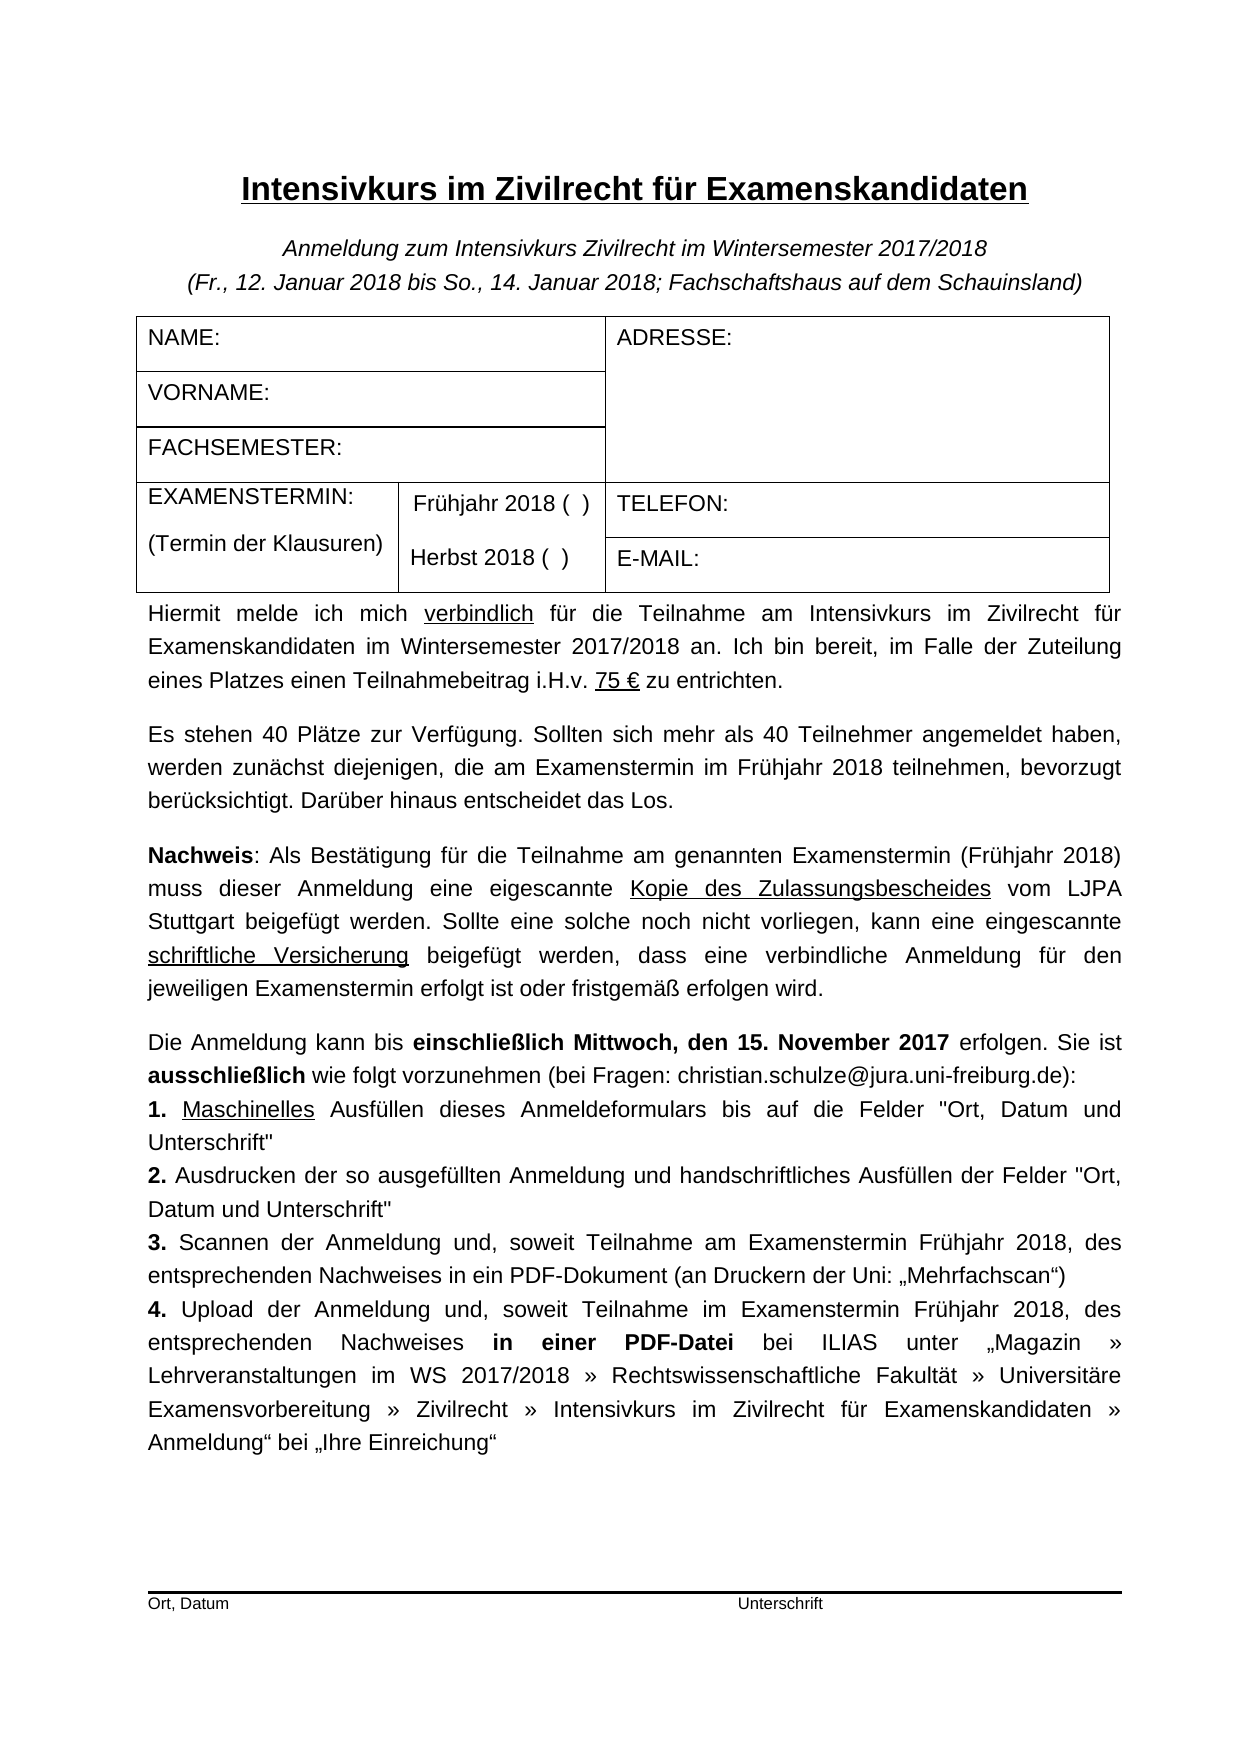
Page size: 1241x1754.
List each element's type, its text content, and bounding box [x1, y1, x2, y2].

text 2. Ausdrucken der so ausgefüllten Anmeldung und handschriftliches Ausfüllen der Felder "Ort, Datum und Unterschrift" [148, 1156, 1122, 1222]
text 4. Upload der Anmeldung und, soweit Teilnahme im Examenstermin Frühjahr 2018, des entsprechenden Nachweises in einer PDF-Datei bei ILIAS unter „Magazin » Lehrveranstaltungen im WS 2017/2018 » Rechtswissenschaftliche Fakultät » Universitäre Examensvorbereitung » Zivilrecht » Intensivkurs im Zivilrecht für Examenskandidaten » Anmeldung“ bei „Ihre Einreichung“ [148, 1289, 1122, 1456]
text Hiermit melde ich mich verbindlich für die Teilnahme am Intensivkurs im Zivilrecht für Examenskandidaten im Wintersemester 2017/2018 an. Ich bin bereit, im Falle der Zuteilung eines Platzes einen Teilnahmebeitrag i.H.v. 75 € zu entrichten. [148, 593, 1122, 693]
text Nachweis: Als Bestätigung für die Teilnahme am genannten Examenstermin (Frühjahr 2018) muss dieser Anmeldung eine eigescannte Kopie des Zulassungsbescheides vom LJPA Stuttgart beigefügt werden. Sollte eine solche noch nicht vorliegen, kann eine eingescannte schriftliche Versicherung beigefügt werden, dass eine verbindliche Anmeldung für den jeweiligen Examenstermin erfolgt ist oder fristgemäß erfolgen wird. [148, 835, 1122, 1001]
table_cell FACHSEMESTER: [137, 428, 605, 482]
text Es stehen 40 Plätze zur Verfügung. Sollten sich mehr als 40 Teilnehmer angemeldet haben, werden zunächst diejenigen, die am Examenstermin im Frühjahr 2018 teilnehmen, bevorzugt berücksichtigt. Darüber hinaus entscheidet das Los. [148, 714, 1122, 814]
table_cell Frühjahr 2018 ( ) Herbst 2018 ( ) [399, 483, 605, 592]
text 1. Maschinelles Ausfüllen dieses Anmeldeformulars bis auf die Felder "Ort, Datum und Unterschrift" [148, 1089, 1122, 1156]
table_cell EXAMENSTERMIN: (Termin der Klausuren) [137, 483, 398, 592]
text Intensivkurs im Zivilrecht für Examenskandidaten [148, 169, 1122, 208]
table_cell E-MAIL: [606, 538, 1109, 592]
table_header ADRESSE: [606, 317, 1109, 482]
table_cell TELEFON: [606, 483, 1109, 537]
table_header NAME: [137, 317, 605, 371]
text Anmeldung zum Intensivkurs Zivilrecht im Wintersemester 2017/2018 [148, 228, 1122, 262]
table_cell VORNAME: [137, 372, 605, 426]
text Ort, Datum Unterschrift [148, 1594, 1122, 1613]
text 3. Scannen der Anmeldung und, soweit Teilnahme am Examenstermin Frühjahr 2018, des entsprechenden Nachweises in ein PDF-Dokument (an Druckern der Uni: „Mehrfachscan“) [148, 1222, 1122, 1289]
text Die Anmeldung kann bis einschließlich Mittwoch, den 15. November 2017 erfolgen. Sie ist ausschließlich wie folgt vorzunehmen (bei Fragen: christian.schulze@jura.uni-freiburg.de): [148, 1022, 1122, 1089]
text (Fr., 12. Januar 2018 bis So., 14. Januar 2018; Fachschaftshaus auf dem Schauinsland) [148, 262, 1122, 295]
